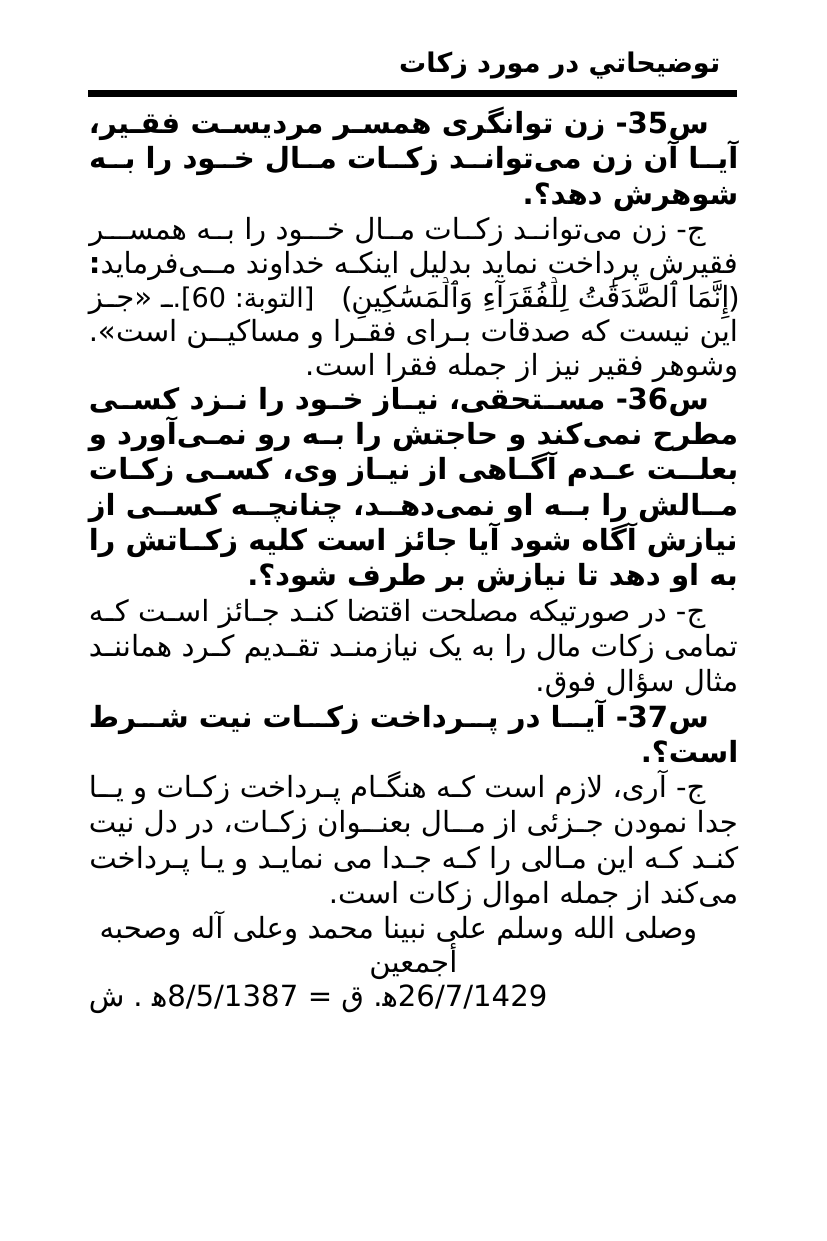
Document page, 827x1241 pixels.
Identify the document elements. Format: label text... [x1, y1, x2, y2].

text س37- آیا در پرداخت زكات نیت شرط است؟. [89, 700, 738, 769]
text ج- زن مى‌تواند زكات مال خـود را به همسـر فقیرش پرداخت نماید بدلیل اینكـه خداوند مـى‌فرماید: ﴿إِنَّمَا ٱلصَّدَقَٰتُ لِلۡفُقَرَآءِ وَٱلۡمَسَٰكِينِ﴾ [التوبة: 60]. «جز این نیست كه صدقات براى فقرا و مساكیـن است». وشوهر فقیر نیز از جمله فقرا است. [89, 212, 738, 382]
text وصلى الله وسلم على نبينا محمد وعلى آله وصحبه أجمعين [89, 912, 738, 980]
text س35- زن توانگرى همسر مردیست فقیر، آیا آن زن مى‌تواند زكات مال خود را به شوهرش دهد؟. [89, 106, 738, 211]
text 26/7/1429ﻫ. ق = 8/5/1387ﻫ . ش [89, 980, 738, 1014]
text س36- مستحقى، نیاز خود را نزد كسى مطرح نمى‌كند و حاجتش را به رو نمـى‌آورد و بعلـت عدم آگاهى از نیاز وى، كسى زكات مالش را به او نمى‌دهد، چنانچه كسى از نیازش آگاه شود آیا جائز است كلیه زكاتش را به او دهد تا نیازش بر طرف شود؟. [89, 382, 738, 593]
text ج- در صورتیكه مصلحت اقتضا كند جائز است كه تمامى زكات مال را به یک نیازمند تقدیم كرد همانند مثال سؤال فوق. [89, 594, 738, 698]
text ج- آرى، لازم است كه هنگام پرداخت زكات و یـا جدا نمودن جزئى از مـال بعنـوان زكات، در دل نیت كند كه این مالى را كه جدا مى نماید و یا پرداخت مى‌كند از جمله اموال زكات است. [89, 771, 738, 910]
